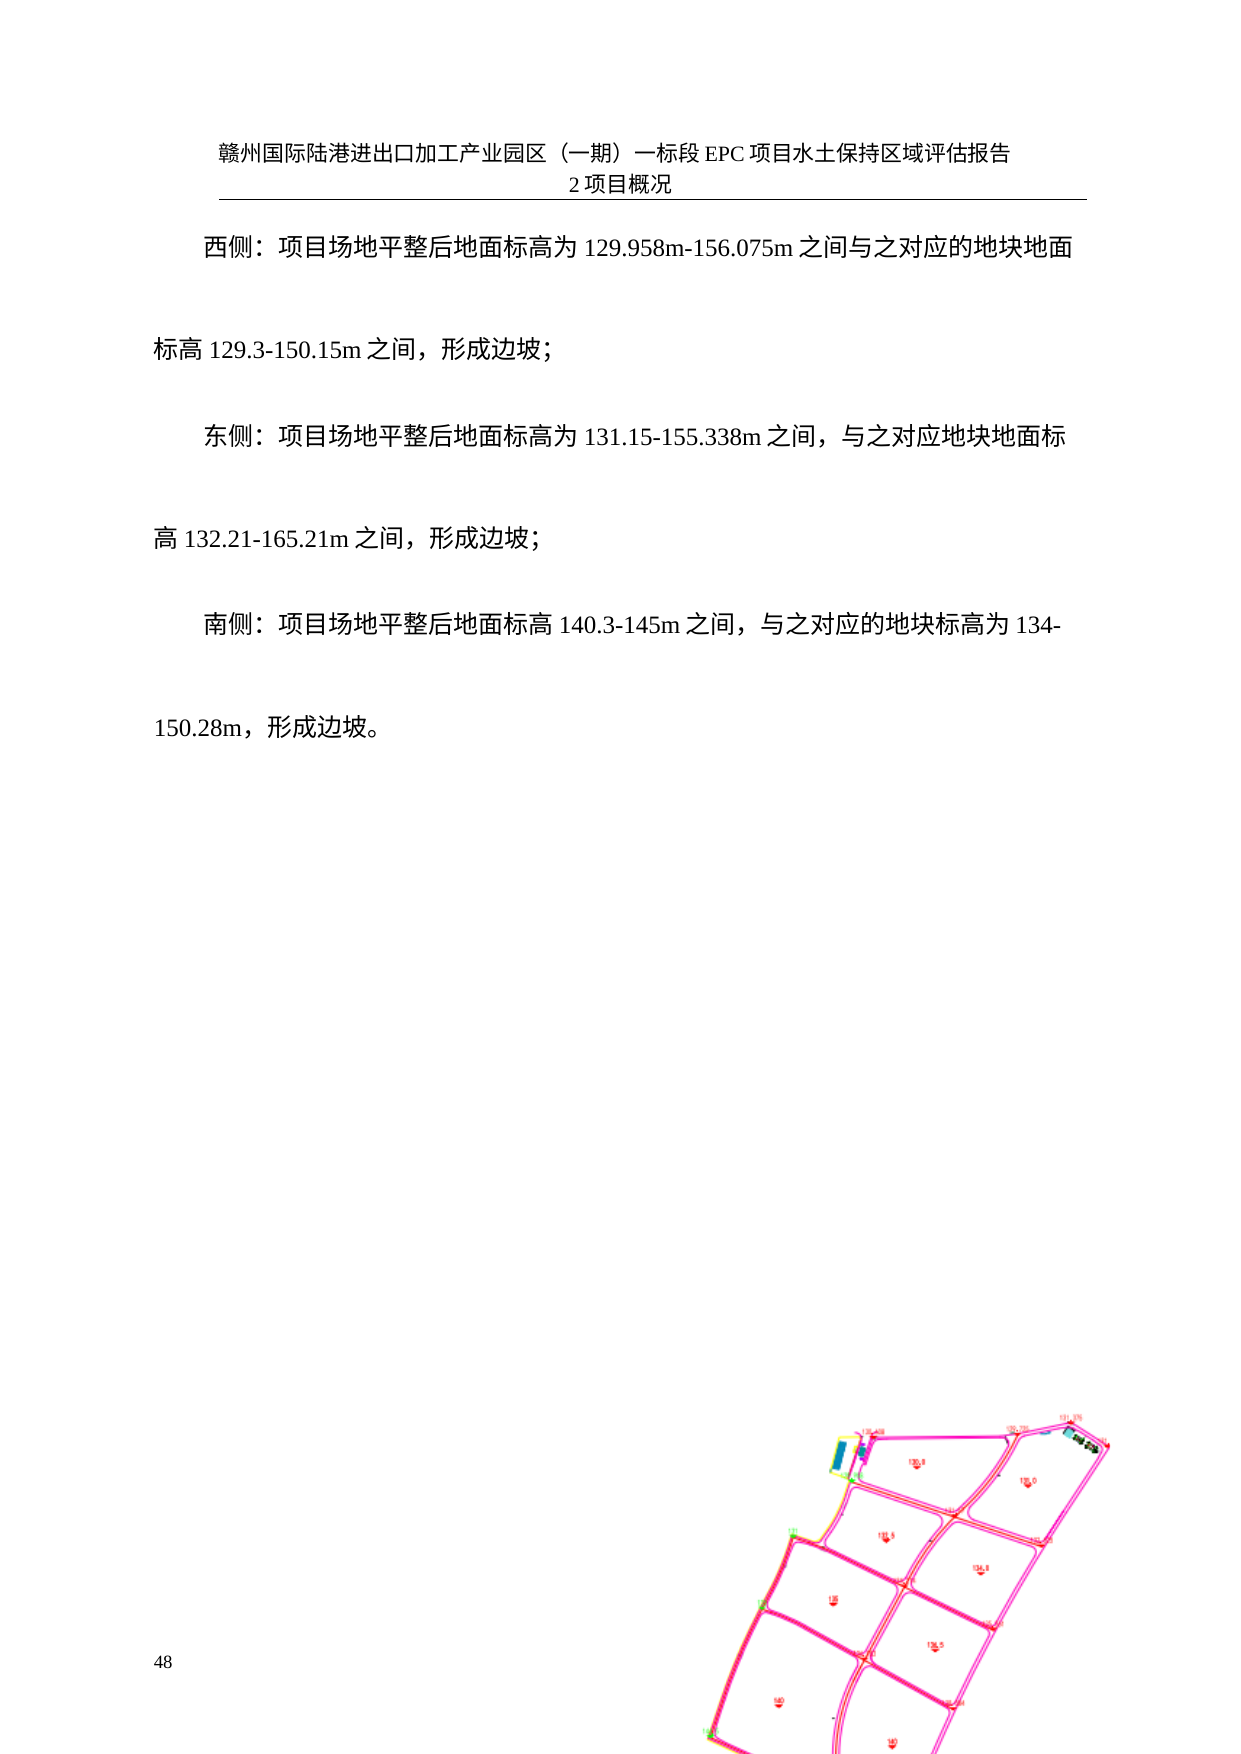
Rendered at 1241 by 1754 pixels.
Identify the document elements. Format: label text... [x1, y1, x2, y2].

text 南侧：项目场地平整后地面标高140.3-145m之间，与之对应的地块标高为134-150.28m，形成边坡。 [153, 589, 1087, 760]
text 东侧：项目场地平整后地面标高为131.15-155.338m之间，与之对应地块地面标高132.21-165.21m之间，形成边坡； [153, 400, 1087, 571]
text 西侧：项目场地平整后地面标高为129.958m-156.075m之间与之对应的地块地面标高129.3-150.15m之间，形成边坡； [153, 211, 1087, 382]
picture [175, 1362, 1111, 1754]
